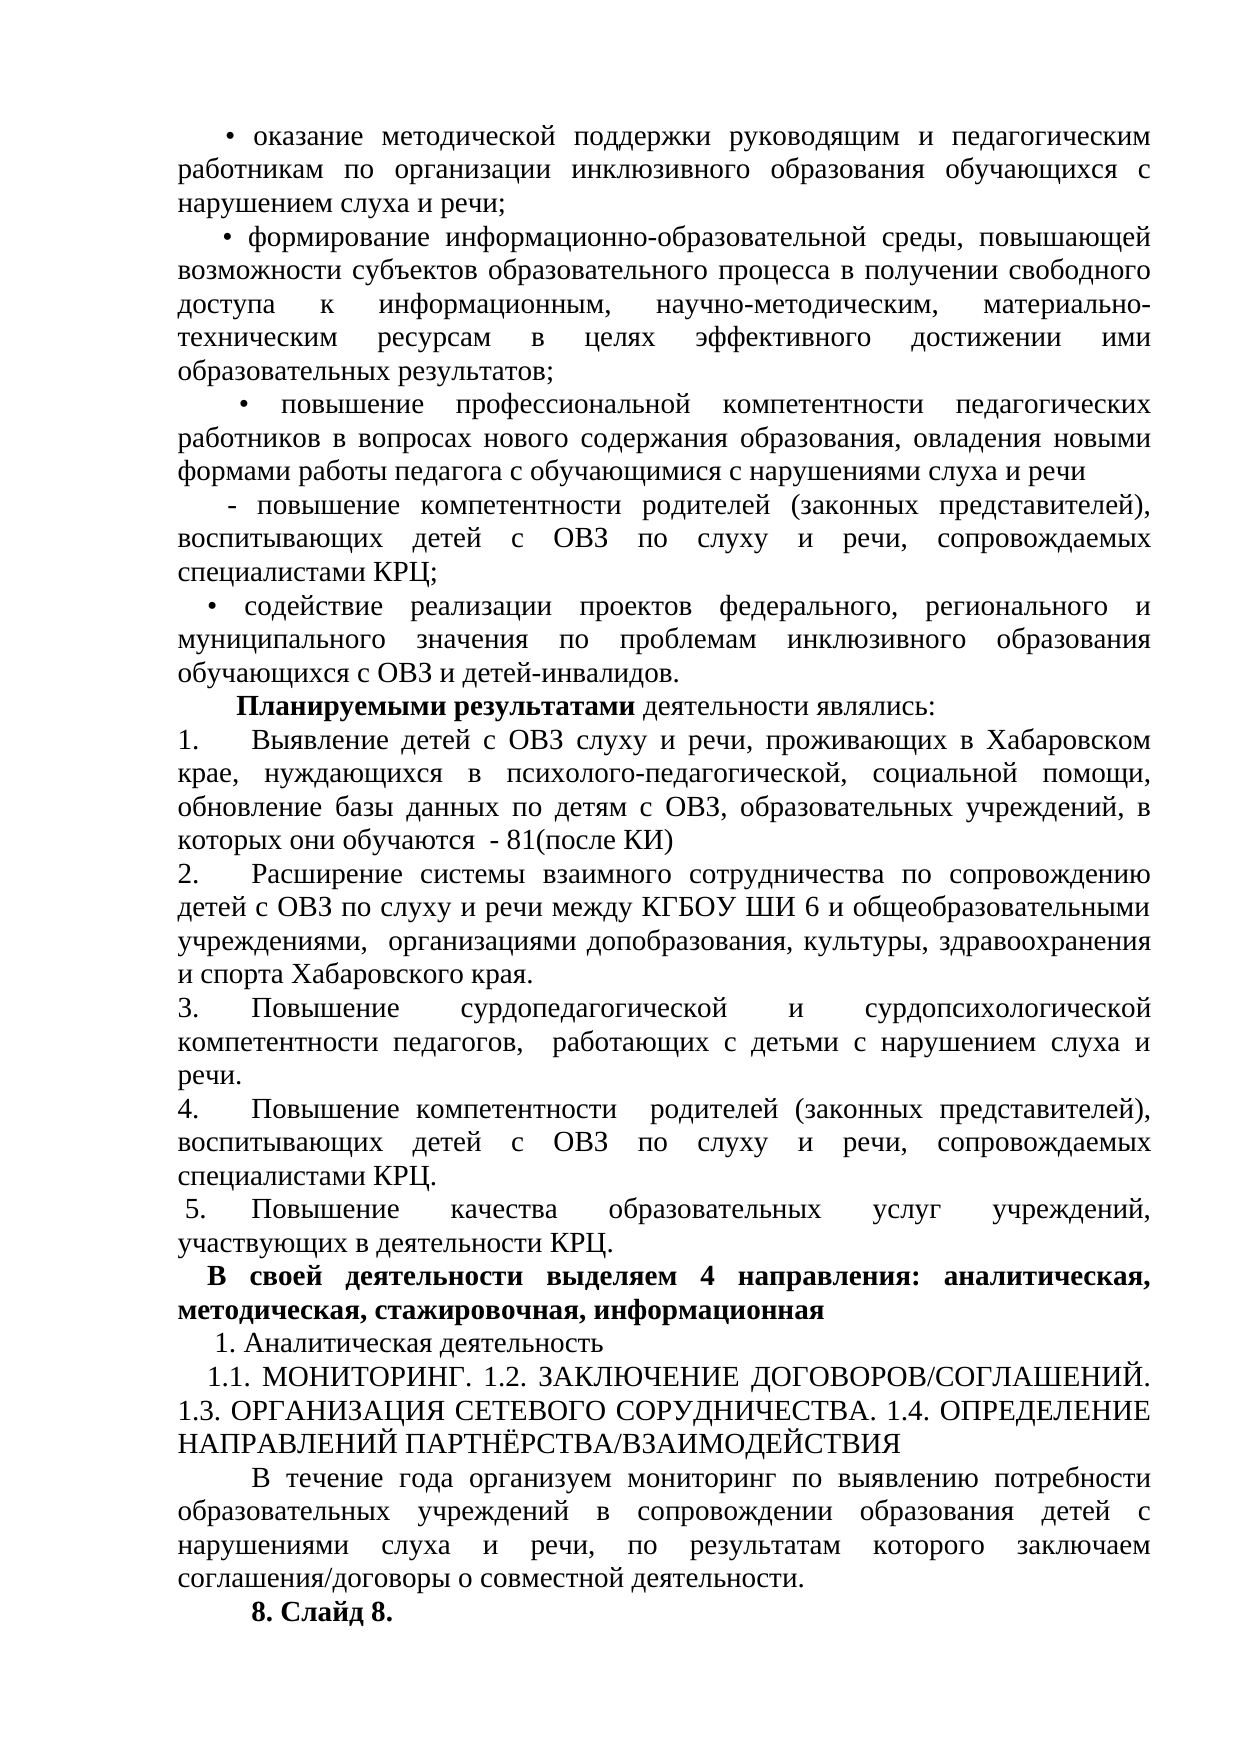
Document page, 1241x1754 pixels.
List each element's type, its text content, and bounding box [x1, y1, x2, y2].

text • формирование информационно-образовательной среды, повышающей возможности субъектов образовательного процесса в получении свободного доступа к информационным, научно-методическим, материально-техническим ресурсам в целях эффективного достижении ими образовательных результатов; [177, 219, 1152, 386]
text 3. Повышение сурдопедагогической и сурдопсихологической компетентности педагогов, работающих с детьми с нарушением слуха и речи. [177, 990, 1152, 1091]
text 2. Расширение системы взаимного сотрудничества по сопровождению детей с ОВЗ по слуху и речи между КГБОУ ШИ 6 и общеобразовательными учреждениями, организациями допобразования, культуры, здравоохранения и спорта Хабаровского края. [177, 856, 1152, 990]
text • оказание методической поддержки руководящим и педагогическим работникам по организации инклюзивного образования обучающихся с нарушением слуха и речи; [177, 118, 1152, 219]
text 1. Аналитическая деятельность [177, 1326, 1152, 1359]
text В течение года организуем мониторинг по выявлению потребности образовательных учреждений в сопровождении образования детей с нарушениями слуха и речи, по результатам которого заключаем соглашения/договоры о совместной деятельности. [177, 1460, 1152, 1594]
text Планируемыми результатами деятельности являлись: [177, 688, 1152, 722]
text 1. Выявление детей с ОВЗ слуху и речи, проживающих в Хабаровском крае, нуждающихся в психолого-педагогической, социальной помощи, обновление базы данных по детям с ОВЗ, образовательных учреждений, в которых они обучаются - 81(после КИ) [177, 722, 1152, 856]
text • повышение профессиональной компетентности педагогических работников в вопросах нового содержания образования, овладения новыми формами работы педагога с обучающимися с нарушениями слуха и речи [177, 386, 1152, 487]
text • содействие реализации проектов федерального, регионального и муниципального значения по проблемам инклюзивного образования обучающихся с ОВЗ и детей-инвалидов. [177, 588, 1152, 688]
text - повышение компетентности родителей (законных представителей), воспитывающих детей с ОВЗ по слуху и речи, сопровождаемых специалистами КРЦ; [177, 487, 1152, 588]
text 5. Повышение качества образовательных услуг учреждений, участвующих в деятельности КРЦ. [177, 1191, 1152, 1258]
text 4. Повышение компетентности родителей (законных представителей), воспитывающих детей с ОВЗ по слуху и речи, сопровождаемых специалистами КРЦ. [177, 1091, 1152, 1191]
text 1.1. МОНИТОРИНГ. 1.2. ЗАКЛЮЧЕНИЕ ДОГОВОРОВ/СОГЛАШЕНИЙ. 1.3. ОРГАНИЗАЦИЯ СЕТЕВОГО СОРУДНИЧЕСТВА. 1.4. ОПРЕДЕЛЕНИЕ НАПРАВЛЕНИЙ ПАРТНЁРСТВА/ВЗАИМОДЕЙСТВИЯ [177, 1359, 1152, 1460]
text 8. Слайд 8. [177, 1594, 1152, 1627]
text В своей деятельности выделяем 4 направления: аналитическая, методическая, стажировочная, информационная [177, 1258, 1152, 1326]
